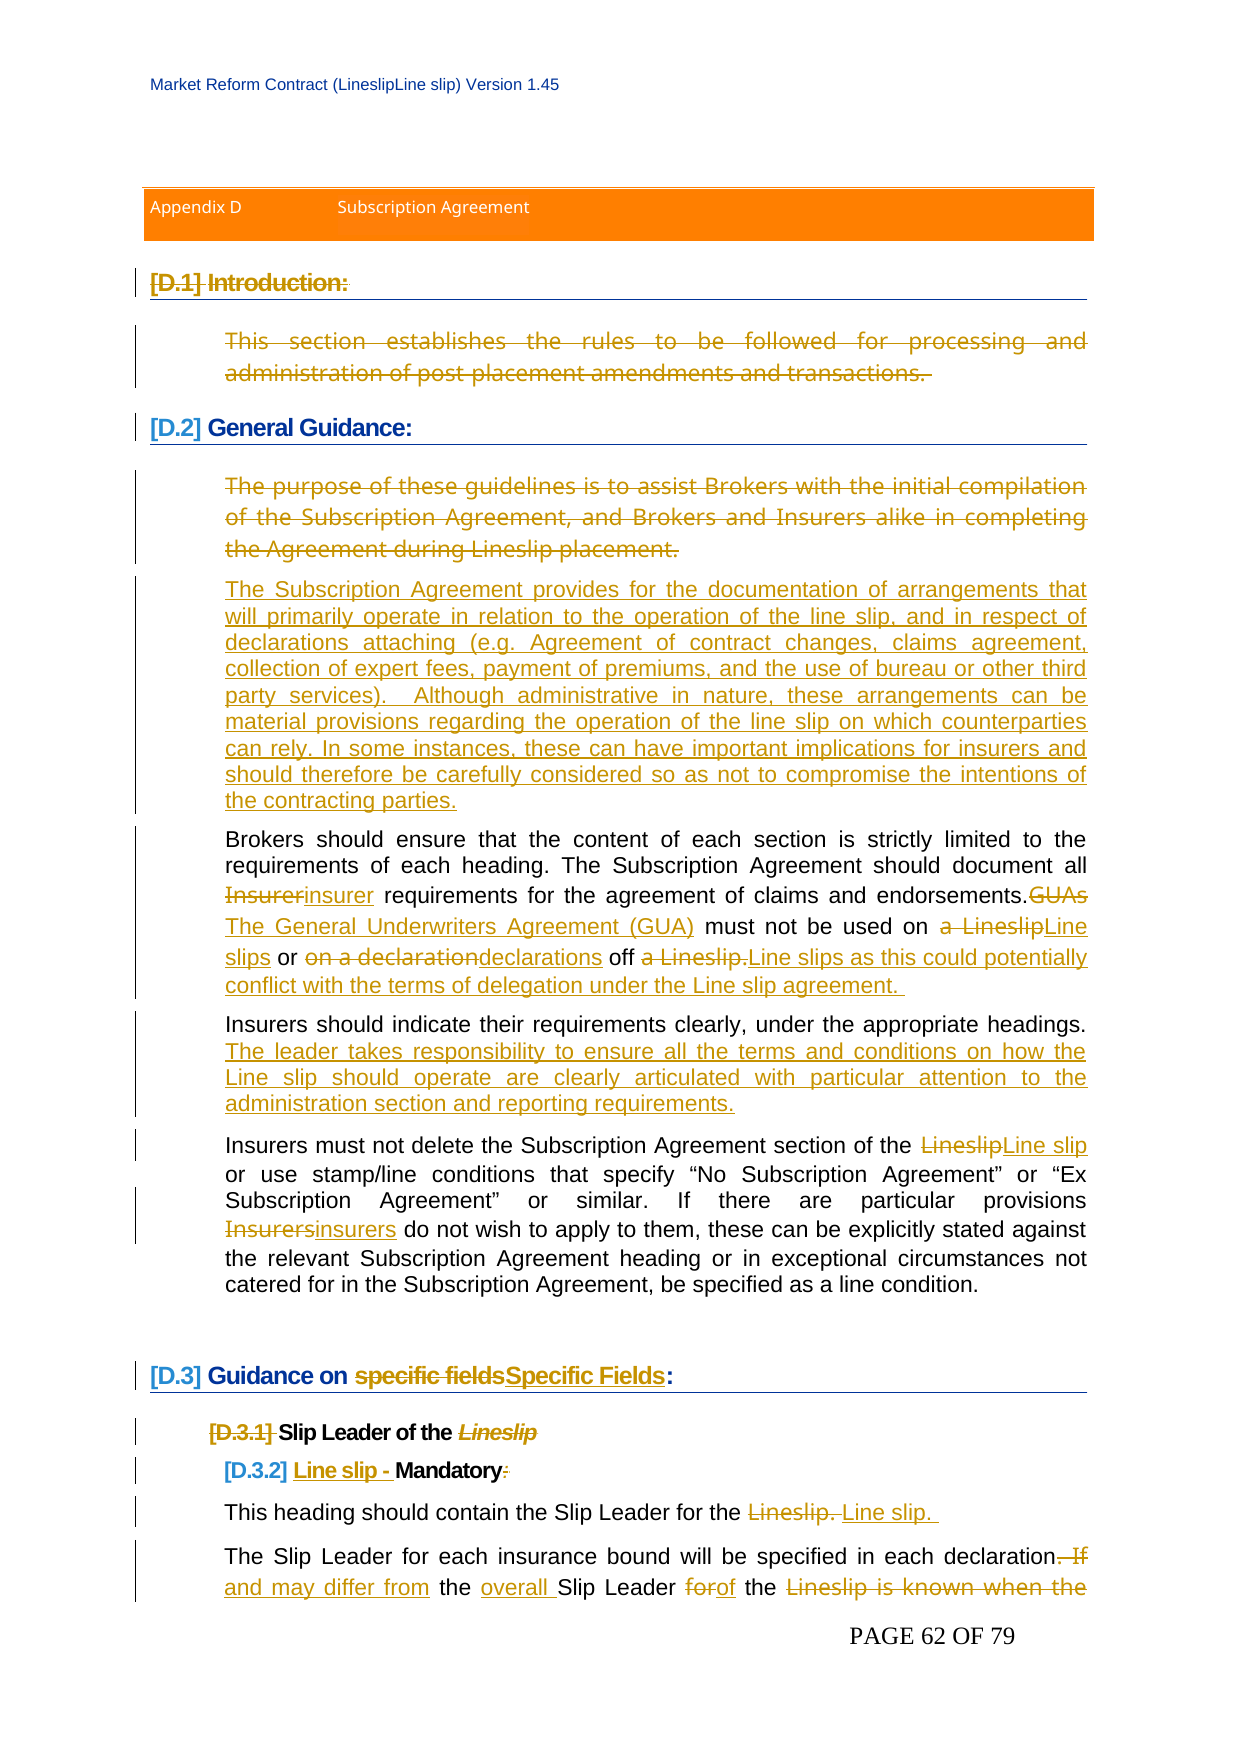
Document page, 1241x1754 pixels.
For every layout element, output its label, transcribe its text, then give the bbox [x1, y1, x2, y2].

text This heading should contain the Slip Leader for the [224, 1496, 1087, 1527]
text General Guidance: [150, 413, 1087, 444]
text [224, 1540, 1087, 1602]
text Insurers should indicate their requirements clearly, under the appropriate headings. [225, 1088, 1087, 1117]
text Guidance on : [150, 1361, 1087, 1392]
text Insurers must not delete the Subscription Agreement section of the or use stamp/line conditions that specify “No Subscription Agreement” or “Ex Subscription Agreement” or similar. If there are particular provisions do not wish to apply to them, these can be explicitly stated against the relevant Subscription Agreement heading or in exceptional circumstances not catered for in the Subscription Agreement, be specified as a line condition. [225, 1129, 1087, 1297]
text Brokers should ensure that the content of each section is strictly limited to the requirements of each heading. The Subscription Agreement should document all requirements for the agreement of claims and endorsements. must not be used on or off [225, 826, 1087, 999]
text Slip Leader of the [209, 1418, 1087, 1445]
text Insurers should indicate their requirements clearly, under the appropriate headings. [225, 1011, 1087, 1087]
text Subscription Agreement [144, 189, 1094, 241]
text Mandatory [224, 1457, 1087, 1484]
